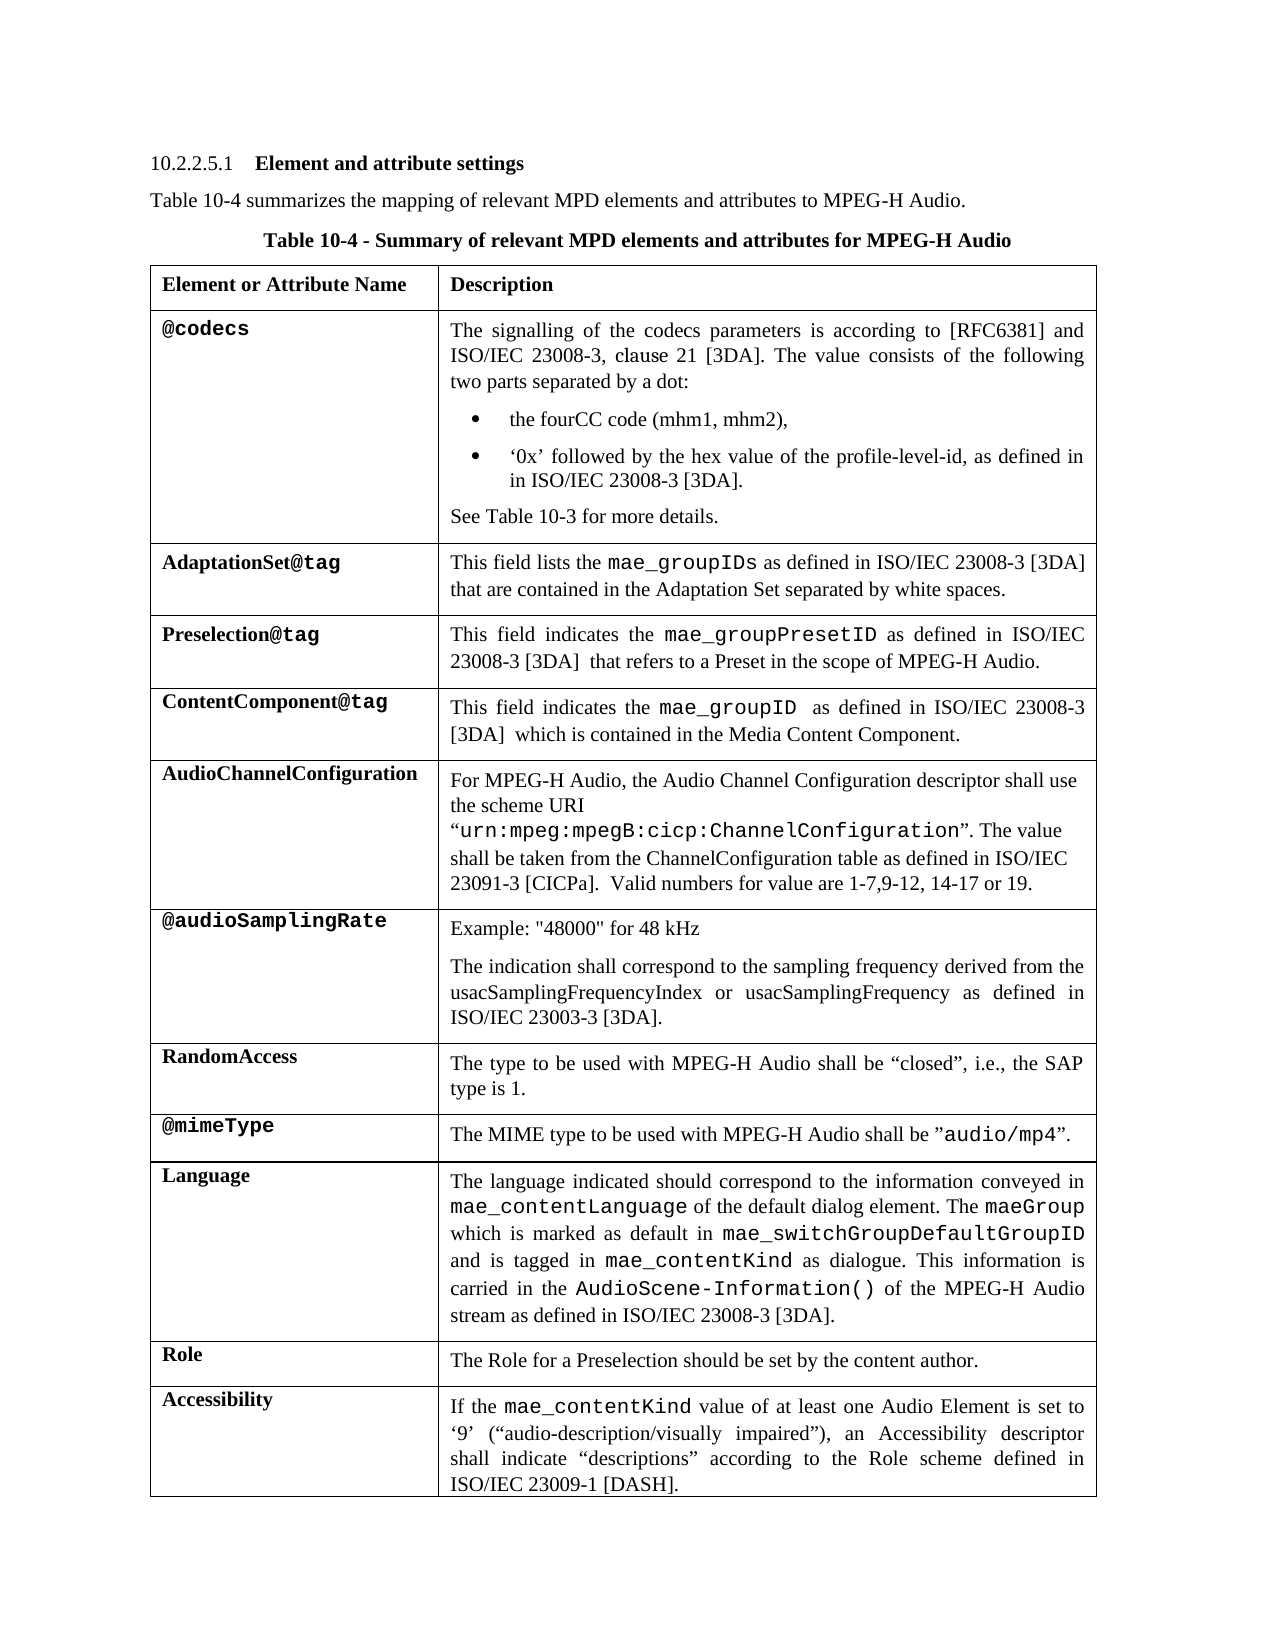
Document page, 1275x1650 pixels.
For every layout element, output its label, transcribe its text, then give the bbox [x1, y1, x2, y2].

table_cell AdaptationSet@tag [151, 544, 438, 615]
table_cell This field lists the mae_groupIDs as defined in ISO/IEC 23008-3 [3DA] that are contained in the Adaptation Set separated by white spaces. [439, 544, 1096, 615]
table_cell This field indicates the mae_groupPresetID as defined in ISO/IEC 23008-3 [3DA] that refers to a Preset in the scope of MPEG-H Audio. [439, 616, 1096, 688]
table_cell Preselection@tag [151, 616, 438, 688]
table_cell Accessibility [151, 1387, 438, 1496]
table_cell The signalling of the codecs parameters is according to [RFC6381] and ISO/IEC 23008-3, clause 21 [3DA]. The value consists of the following two parts separated by a dot: the fourCC code (mhm1, mhm2), ‘0x’ followed by the hex value of the profile-level-id, as defined in in ISO/IEC 23008-3 [3DA]. See Table 10-3 for more details. [439, 311, 1096, 542]
subtitle Element and attribute settings [150, 150, 1125, 175]
table_cell The Role for a Preselection should be set by the content author. [439, 1342, 1096, 1386]
table_cell Language [151, 1163, 438, 1341]
table_cell For MPEG-H Audio, the Audio Channel Configuration descriptor shall use the scheme URI “urn:mpeg:mpegB:cicp:ChannelConfiguration”. The value shall be taken from the ChannelConfiguration table as defined in ISO/IEC 23091-3 [CICPa]. Valid numbers for value are 1-7,9-12, 14-17 or 19. [439, 761, 1096, 909]
table_cell The MIME type to be used with MPEG-H Audio shall be ”audio/mp4”. [439, 1115, 1096, 1161]
table_cell AudioChannelConfiguration [151, 761, 438, 909]
table_cell This field indicates the mae_groupID as defined in ISO/IEC 23008-3 [3DA] which is contained in the Media Content Component. [439, 689, 1096, 760]
table_cell @audioSamplingRate [151, 910, 438, 1043]
table_header Description [439, 266, 1096, 310]
table_header Element or Attribute Name [151, 266, 438, 310]
text Table 10-4 summarizes the mapping of relevant MPD elements and attributes to MPEG-H Audio. [150, 187, 1125, 212]
table_cell Role [151, 1342, 438, 1386]
table_cell The language indicated should correspond to the information conveyed in mae_contentLanguage of the default dialog element. The maeGroup which is marked as default in mae_switchGroupDefaultGroupID and is tagged in mae_contentKind as dialogue. This information is carried in the AudioScene-Information() of the MPEG-H Audio stream as defined in ISO/IEC 23008-3 [3DA]. [439, 1163, 1096, 1341]
text Table 10-4 - Summary of relevant MPD elements and attributes for MPEG-H Audio [150, 228, 1125, 252]
table_cell @mimeType [151, 1115, 438, 1161]
table_cell RandomAccess [151, 1044, 438, 1114]
table_cell ContentComponent@tag [151, 689, 438, 760]
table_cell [439, 1387, 1096, 1496]
table_cell The type to be used with MPEG-H Audio shall be “closed”, i.e., the SAP type is 1. [439, 1044, 1096, 1114]
table_cell @codecs [151, 311, 438, 542]
table_cell Example: "48000" for 48 kHz The indication shall correspond to the sampling frequency derived from the usacSamplingFrequencyIndex or usacSamplingFrequency as defined in ISO/IEC 23003-3 [3DA]. [439, 910, 1096, 1043]
